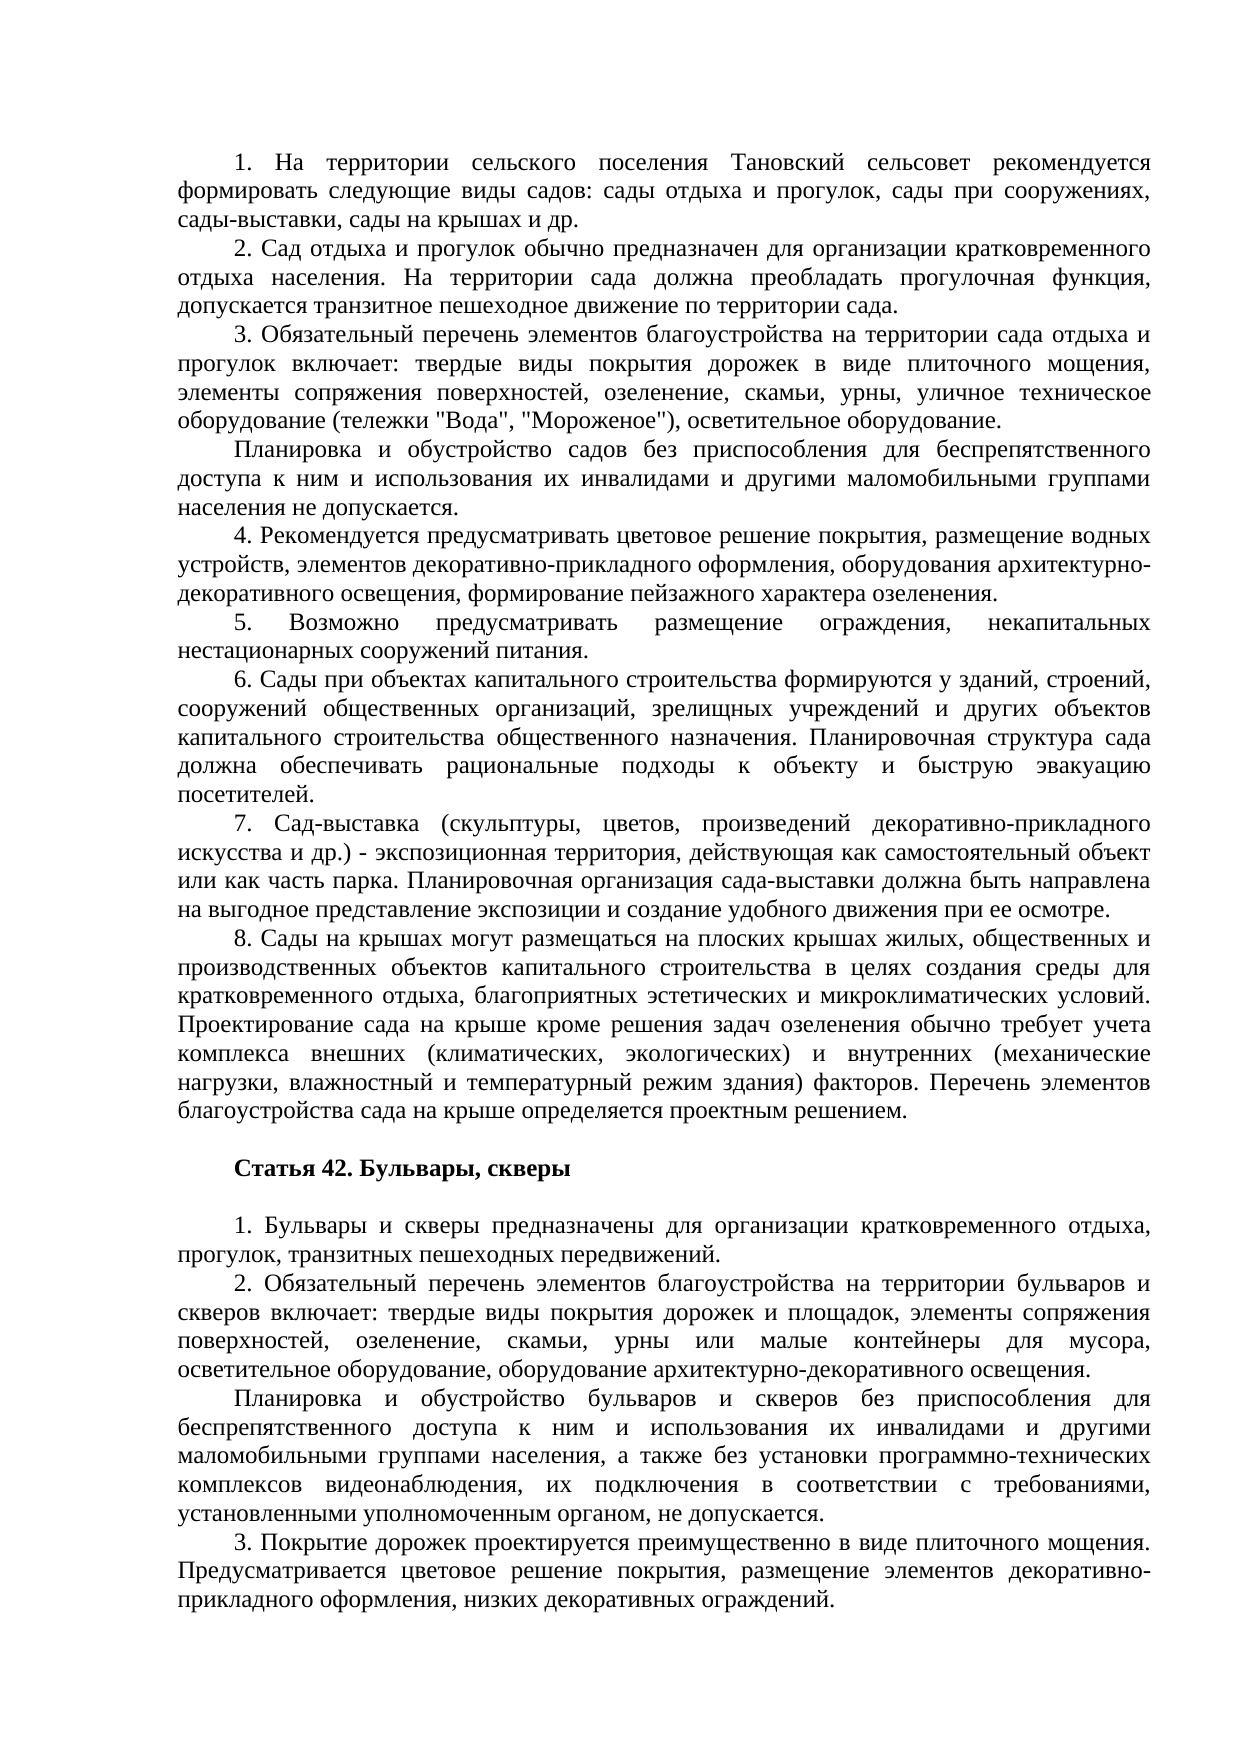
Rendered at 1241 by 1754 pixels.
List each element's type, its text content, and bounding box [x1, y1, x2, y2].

text Статья 42. Бульвары, скверы [177, 1153, 1152, 1182]
text 2. Сад отдыха и прогулок обычно предназначен для организации кратковременного отдыха населения. На территории сада должна преобладать прогулочная функция, допускается транзитное пешеходное движение по территории сада. [177, 233, 1152, 319]
text Планировка и обустройство садов без приспособления для беспрепятственного доступа к ним и использования их инвалидами и другими маломобильными группами населения не допускается. [177, 434, 1152, 521]
text Планировка и обустройство бульваров и скверов без приспособления для беспрепятственного доступа к ним и использования их инвалидами и другими маломобильными группами населения, а также без установки программно-технических комплексов видеонаблюдения, их подключения в соответствии с требованиями, установленными уполномоченным органом, не допускается. [177, 1383, 1152, 1527]
text 1. Бульвары и скверы предназначены для организации кратковременного отдыха, прогулок, транзитных пешеходных передвижений. [177, 1211, 1152, 1268]
text 6. Сады при объектах капитального строительства формируются у зданий, строений, сооружений общественных организаций, зрелищных учреждений и других объектов капитального строительства общественного назначения. Планировочная структура сада должна обеспечивать рациональные подходы к объекту и быструю эвакуацию посетителей. [177, 664, 1152, 808]
text 3. Покрытие дорожек проектируется преимущественно в виде плиточного мощения. Предусматривается цветовое решение покрытия, размещение элементов декоративно-прикладного оформления, низких декоративных ограждений. [177, 1527, 1152, 1613]
text 8. Сады на крышах могут размещаться на плоских крышах жилых, общественных и производственных объектов капитального строительства в целях создания среды для кратковременного отдыха, благоприятных эстетических и микроклиматических условий. Проектирование сада на крыше кроме решения задач озеленения обычно требует учета комплекса внешних (климатических, экологических) и внутренних (механические нагрузки, влажностный и температурный режим здания) факторов. Перечень элементов благоустройства сада на крыше определяется проектным решением. [177, 923, 1152, 1124]
text 7. Сад-выставка (скульптуры, цветов, произведений декоративно-прикладного искусства и др.) - экспозиционная территория, действующая как самостоятельный объект или как часть парка. Планировочная организация сада-выставки должна быть направлена на выгодное представление экспозиции и создание удобного движения при ее осмотре. [177, 808, 1152, 923]
text 3. Обязательный перечень элементов благоустройства на территории сада отдыха и прогулок включает: твердые виды покрытия дорожек в виде плиточного мощения, элементы сопряжения поверхностей, озеленение, скамьи, урны, уличное техническое оборудование (тележки "Вода", "Мороженое"), осветительное оборудование. [177, 319, 1152, 434]
text 1. На территории сельского поселения Тановский сельсовет рекомендуется формировать следующие виды садов: сады отдыха и прогулок, сады при сооружениях, сады-выставки, сады на крышах и др. [177, 147, 1152, 233]
text 2. Обязательный перечень элементов благоустройства на территории бульваров и скверов включает: твердые виды покрытия дорожек и площадок, элементы сопряжения поверхностей, озеленение, скамьи, урны или малые контейнеры для мусора, осветительное оборудование, оборудование архитектурно-декоративного освещения. [177, 1268, 1152, 1383]
text 5. Возможно предусматривать размещение ограждения, некапитальных нестационарных сооружений питания. [177, 607, 1152, 664]
text 4. Рекомендуется предусматривать цветовое решение покрытия, размещение водных устройств, элементов декоративно-прикладного оформления, оборудования архитектурно-декоративного освещения, формирование пейзажного характера озеленения. [177, 521, 1152, 607]
